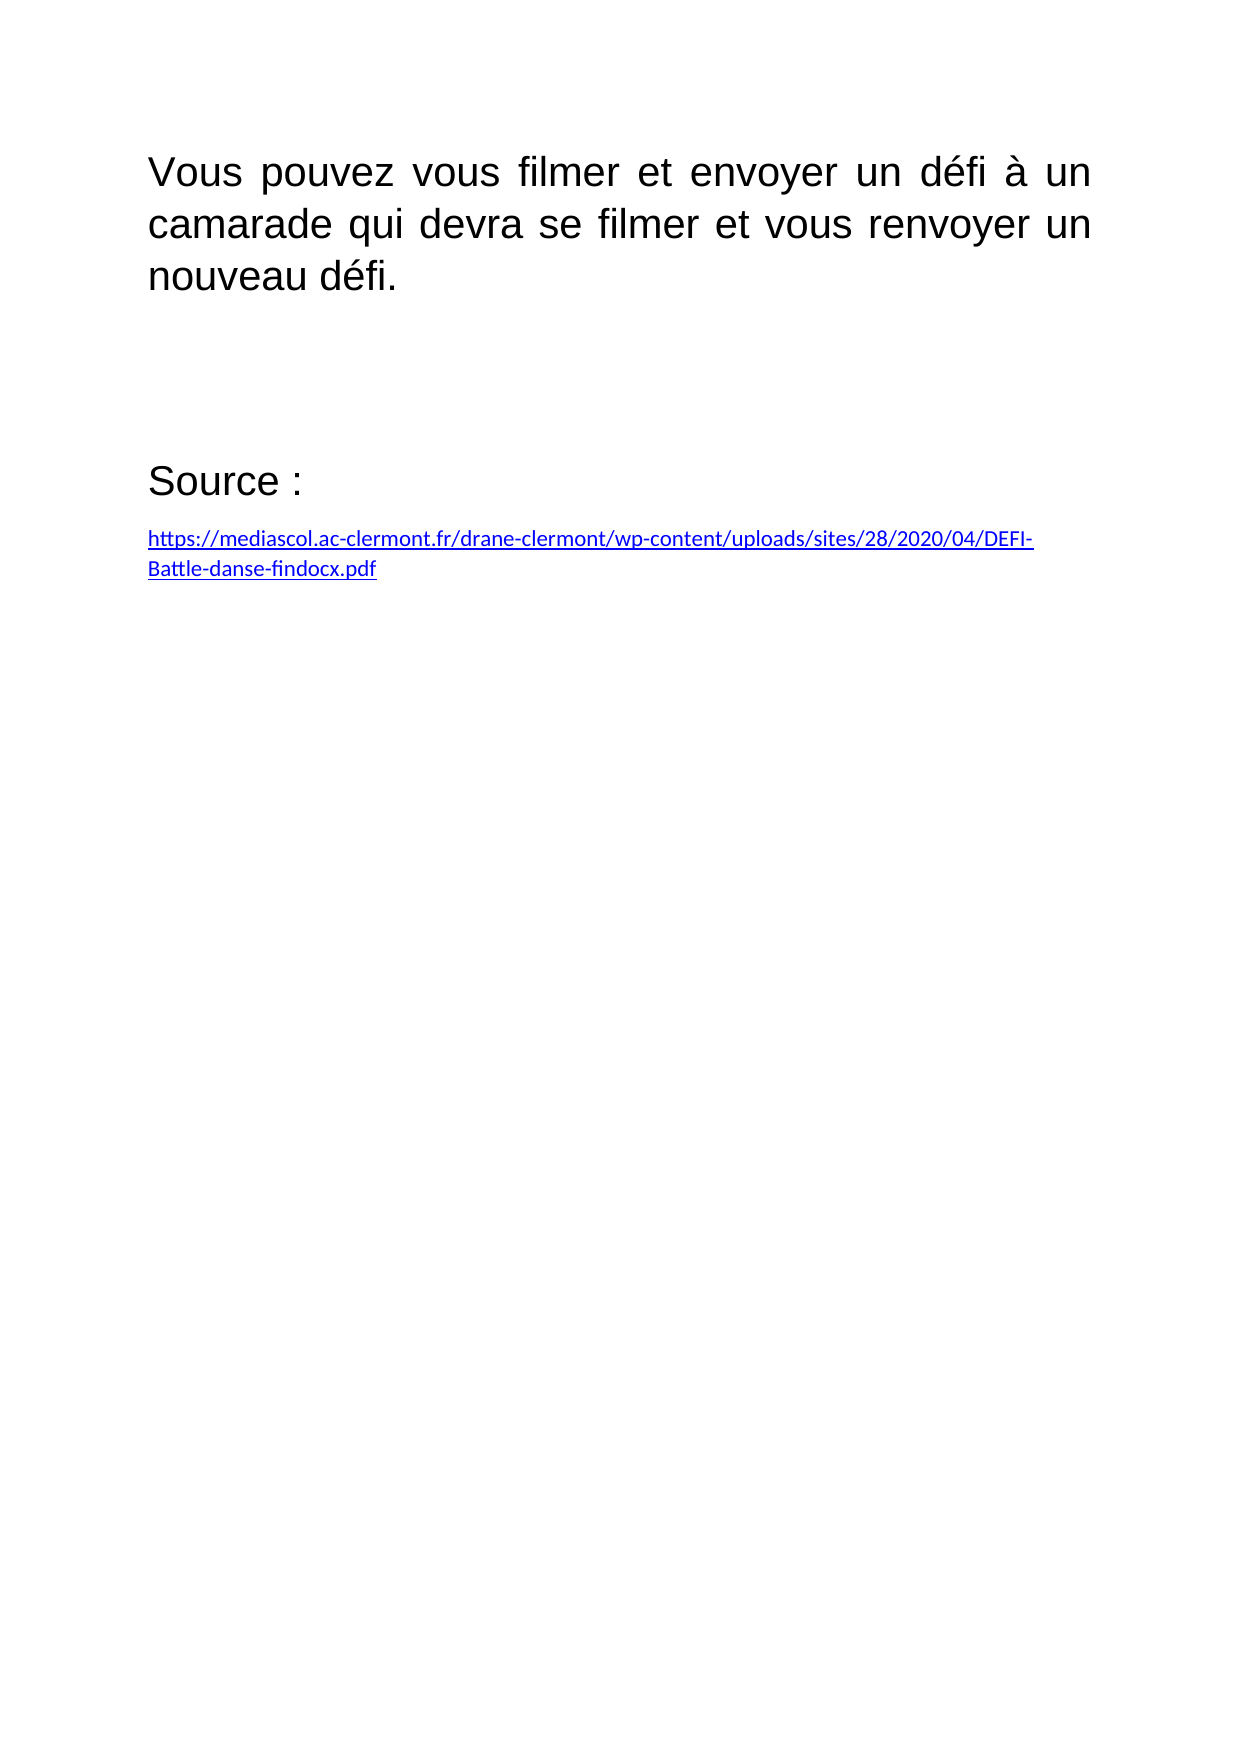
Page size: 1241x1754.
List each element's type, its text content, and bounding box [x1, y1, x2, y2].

text Vous pouvez vous filmer et envoyer un défi à un camarade qui devra se filmer et vous renvoyer un nouveau défi. [148, 148, 1093, 299]
text https://mediascol.ac-clermont.fr/drane-clermont/wp-content/uploads/sites/28/2020/04/DEFI-Battle-danse-findocx.pdf [148, 524, 1093, 582]
text Source : [148, 456, 1093, 504]
